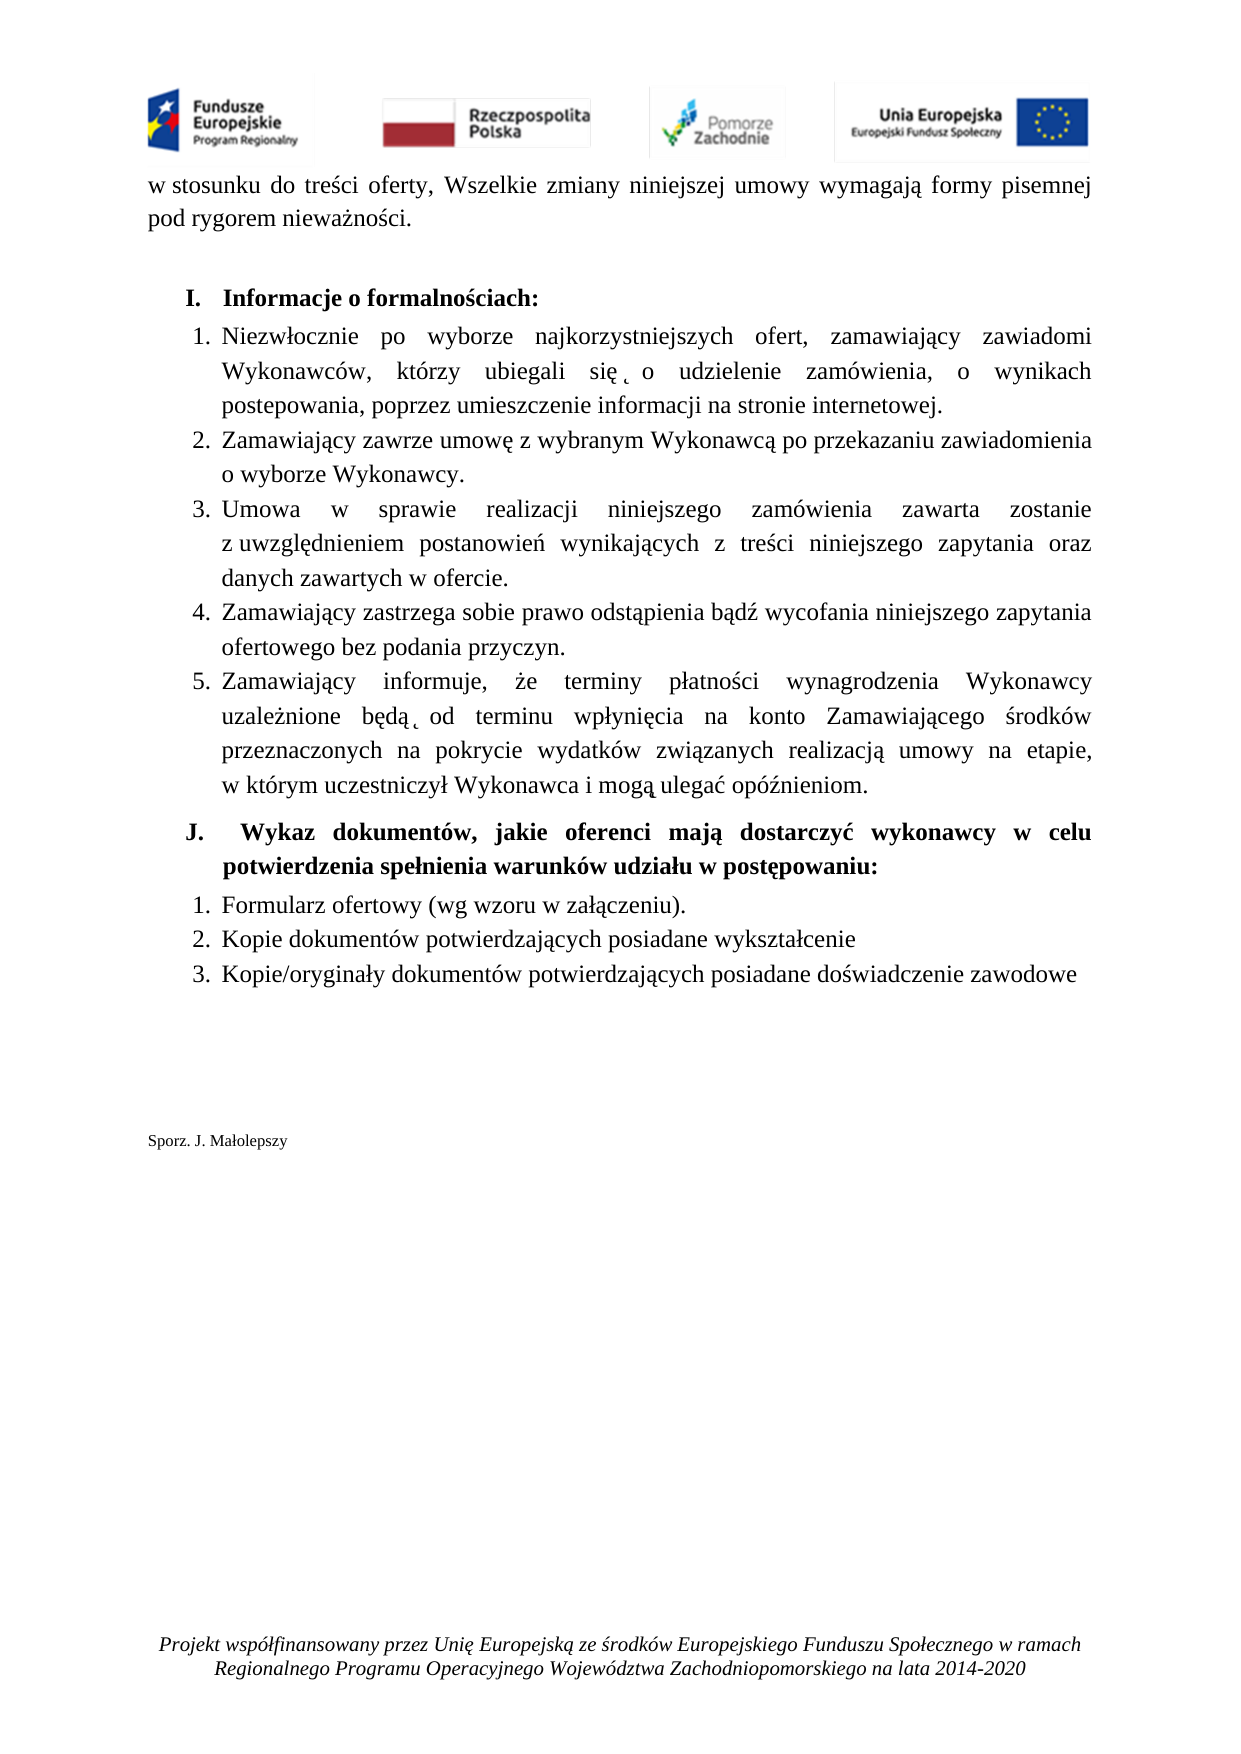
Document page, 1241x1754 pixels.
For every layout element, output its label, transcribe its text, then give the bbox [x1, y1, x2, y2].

list Kopie/oryginały dokumentów potwierdzających posiadane doświadczenie zawodowe [192, 959, 1093, 987]
list Wykaz dokumentów, jakie oferenci mają dostarczyć wykonawcy w celu potwierdzenia spełnienia warunków udziału w postępowaniu: [185, 817, 1093, 880]
list Zamawiający informuje, że terminy płatności wynagrodzenia Wykonawcy uzależnione będą̨ od terminu wpłynięcia na konto Zamawiającego środków przeznaczonych na pokrycie wydatków związanych realizacją umowy na etapie, w którym uczestniczył Wykonawca i mogą̨ ulegać opóźnieniom. [192, 666, 1093, 798]
list Zamawiający zastrzega sobie prawo odstąpienia bądź wycofania niniejszego zapytania ofertowego bez podania przyczyn. [192, 597, 1093, 661]
list Niezwłocznie po wyborze najkorzystniejszych ofert, zamawiający zawiadomi Wykonawców, którzy ubiegali się̨ o udzielenie zamówienia, o wynikach postepowania, poprzez umieszczenie informacji na stronie internetowej. [192, 321, 1093, 419]
list Kopie dokumentów potwierdzających posiadane wykształcenie [192, 924, 1093, 953]
list Umowa w sprawie realizacji niniejszego zamówienia zawarta zostanie z uwzględnieniem postanowień wynikających z treści niniejszego zapytania oraz danych zawartych w ofercie. [192, 494, 1093, 592]
list Formularz ofertowy (wg wzoru w załączeniu). [192, 890, 1093, 918]
picture [147, 73, 1093, 170]
list Sporz. J. Małolepszy [148, 1131, 1093, 1150]
list Zamawiający zawrze umowę z wybranym Wykonawcą po przekazaniu zawiadomienia o wyborze Wykonawcy. [192, 425, 1093, 488]
list Informacje o formalnościach: [185, 283, 1093, 312]
